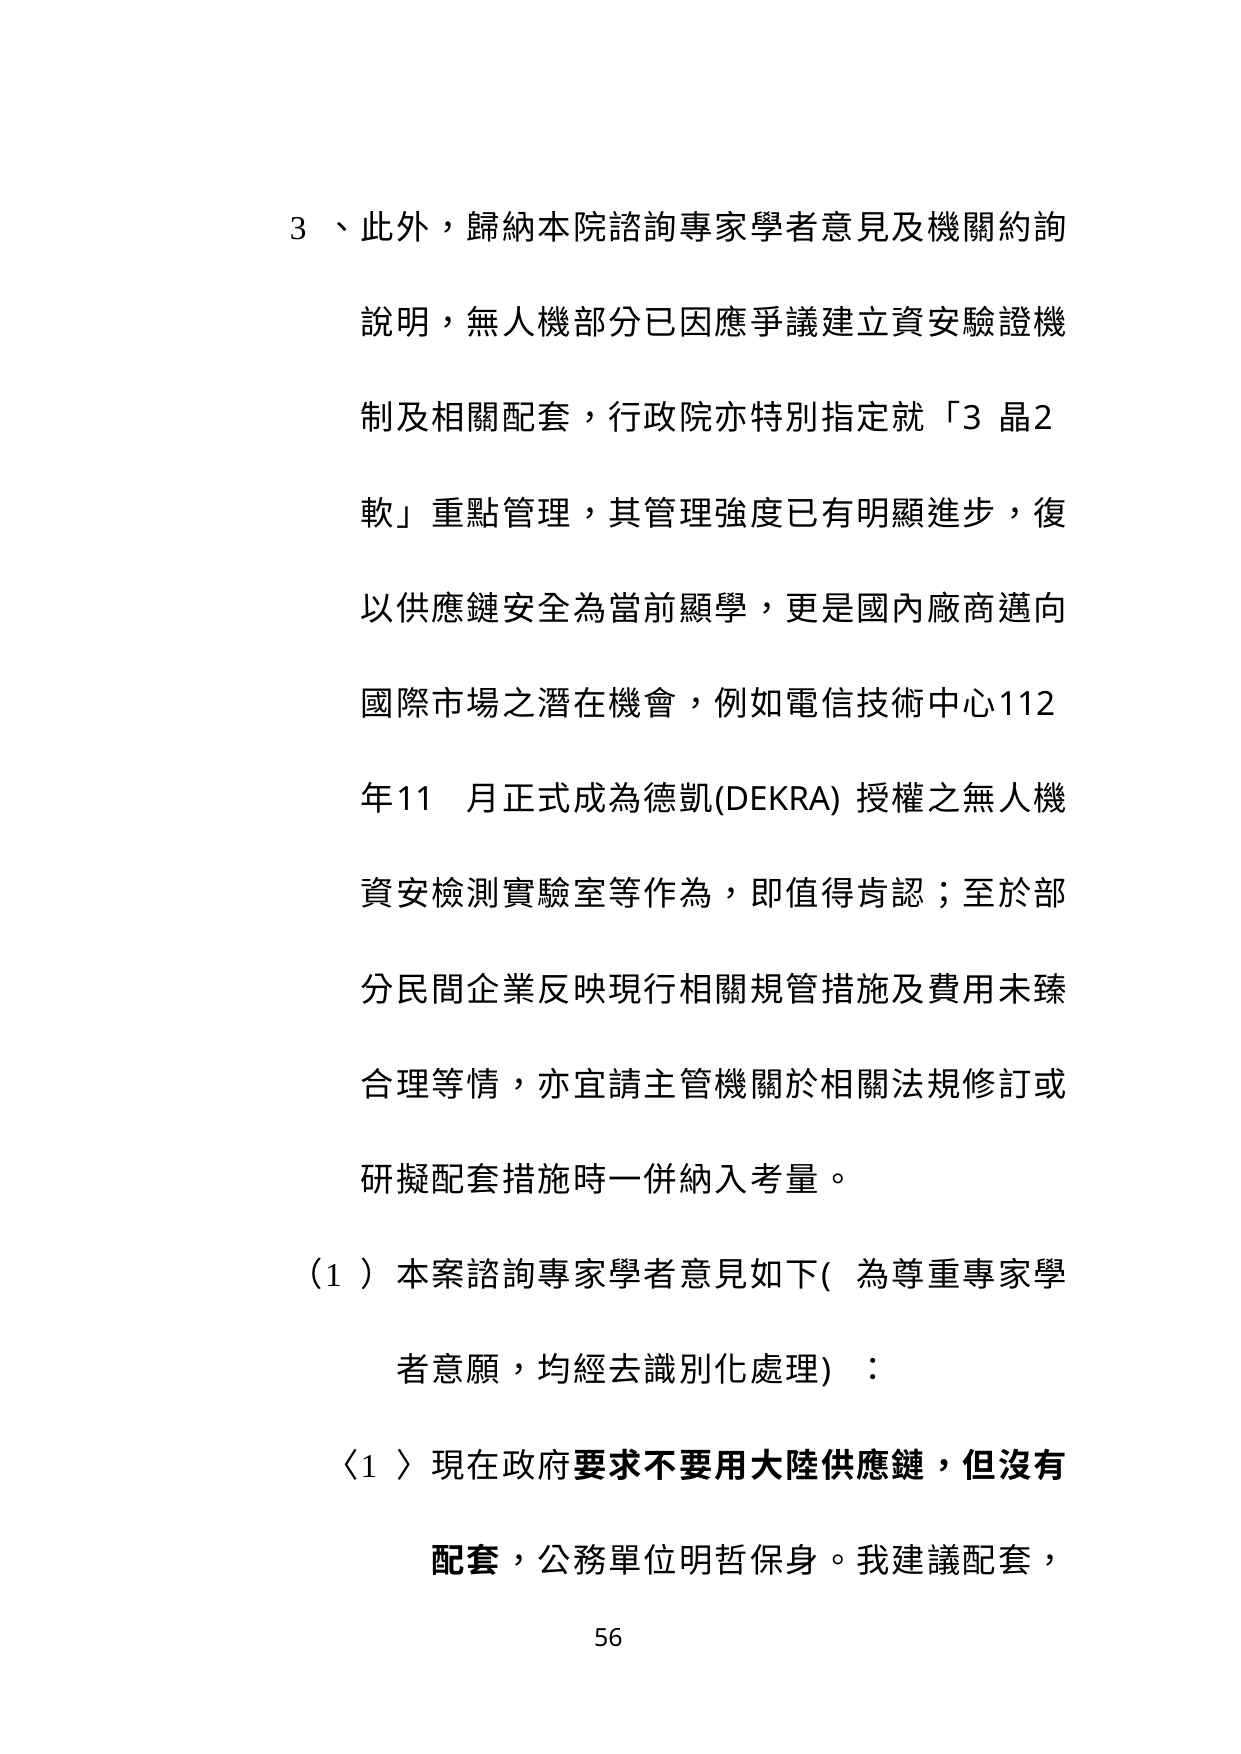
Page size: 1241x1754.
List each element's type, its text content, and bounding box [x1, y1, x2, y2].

subtitle 本案諮詢專家學者意見如下(為尊重專家學者意願，均經去識別化處理)： [272, 1224, 1069, 1415]
subtitle 此外，歸納本院諮詢專家學者意見及機關約詢說明，無人機部分已因應爭議建立資安驗證機制及相關配套，行政院亦特別指定就「3晶2軟」重點管理，其管理強度已有明顯進步，復以供應鏈安全為當前顯學，更是國內廠商邁向國際市場之潛在機會，例如電信技術中心112年11月正式成為德凱(DEKRA)授權之無人機資安檢測實驗室等作為，即值得肯認；至於部分民間企業反映現行相關規管措施及費用未臻合理等情，亦宜請主管機關於相關法規修訂或研擬配套措施時一併納入考量。 [272, 177, 1069, 1224]
subtitle 現在政府要求不要用大陸供應鏈，但沒有配套，公務單位明哲保身。我建議配套，大陸是世界工廠是不變的事實，一部高階伺服器有500多個晶片，都要拆光光來檢查，我強烈建議要負面表列，例如電容器和螺絲不會有資安問題。 [307, 1415, 1069, 1605]
